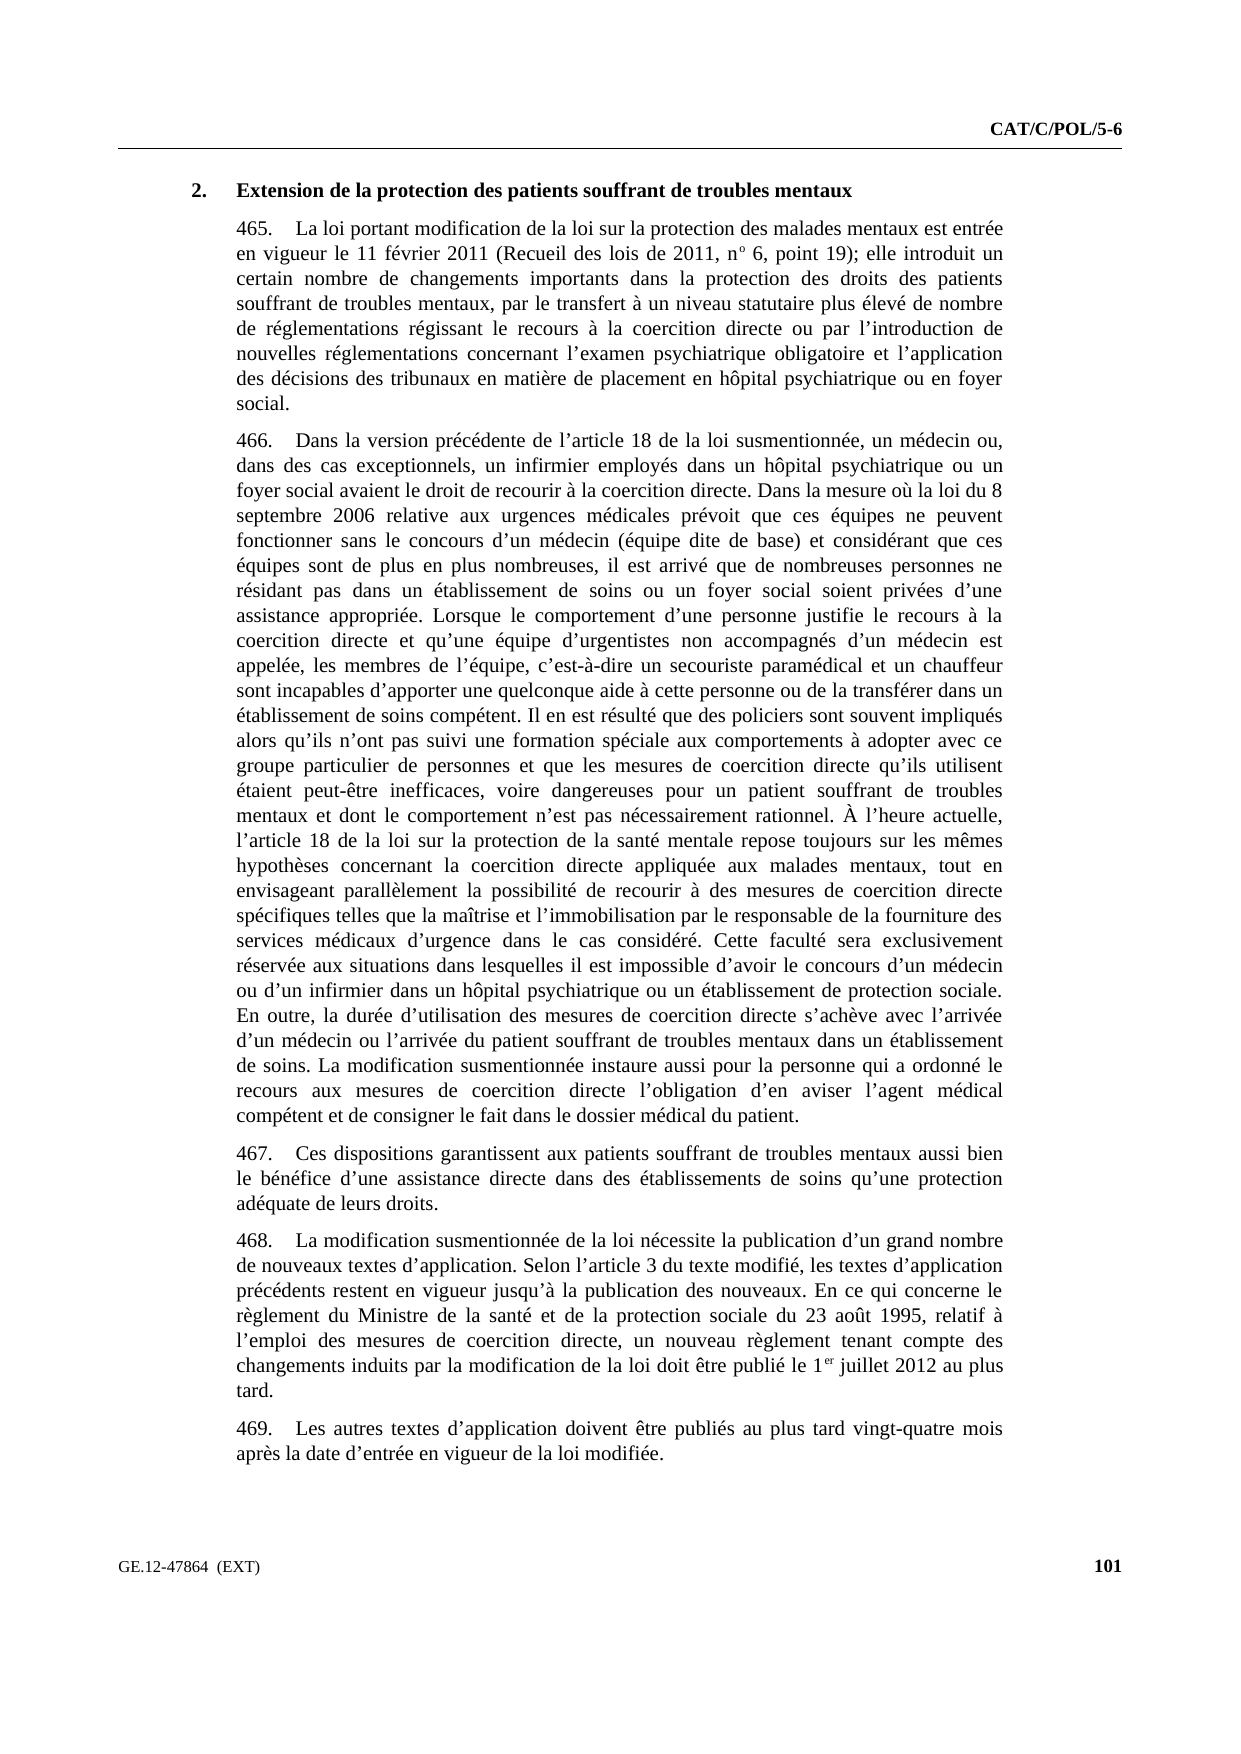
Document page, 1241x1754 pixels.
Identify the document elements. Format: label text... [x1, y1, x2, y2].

text 466. Dans la version précédente de l’article 18 de la loi susmentionnée, un médecin ou, dans des cas exceptionnels, un infirmier employés dans un hôpital psychiatrique ou un foyer social avaient le droit de recourir à la coercition directe. Dans la mesure où la loi du 8 septembre 2006 relative aux urgences médicales prévoit que ces équipes ne peuvent fonctionner sans le concours d’un médecin (équipe dite de base) et considérant que ces équipes sont de plus en plus nombreuses, il est arrivé que de nombreuses personnes ne résidant pas dans un établissement de soins ou un foyer social soient privées d’une assistance appropriée. Lorsque le comportement d’une personne justifie le recours à la coercition directe et qu’une équipe d’urgentistes non accompagnés d’un médecin est appelée, les membres de l’équipe, c’est-à-dire un secouriste paramédical et un chauffeur sont incapables d’apporter une quelconque aide à cette personne ou de la transférer dans un établissement de soins compétent. Il en est résulté que des policiers sont souvent impliqués alors qu’ils n’ont pas suivi une formation spéciale aux comportements à adopter avec ce groupe particulier de personnes et que les mesures de coercition directe qu’ils utilisent étaient peut-être inefficaces, voire dangereuses pour un patient souffrant de troubles mentaux et dont le comportement n’est pas nécessairement rationnel. À l’heure actuelle, l’article 18 de la loi sur la protection de la santé mentale repose toujours sur les mêmes hypothèses concernant la coercition directe appliquée aux malades mentaux, tout en envisageant parallèlement la possibilité de recourir à des mesures de coercition directe spécifiques telles que la maîtrise et l’immobilisation par le responsable de la fourniture des services médicaux d’urgence dans le cas considéré. Cette faculté sera exclusivement réservée aux situations dans lesquelles il est impossible d’avoir le concours d’un médecin ou d’un infirmier dans un hôpital psychiatrique ou un établissement de protection sociale. En outre, la durée d’utilisation des mesures de coercition directe s’achève avec l’arrivée d’un médecin ou l’arrivée du patient souffrant de troubles mentaux dans un établissement de soins. La modification susmentionnée instaure aussi pour la personne qui a ordonné le recours aux mesures de coercition directe l’obligation d’en aviser l’agent médical compétent et de consigner le fait dans le dossier médical du patient. [236, 427, 1004, 1127]
text 468. La modification susmentionnée de la loi nécessite la publication d’un grand nombre de nouveaux textes d’application. Selon l’article 3 du texte modifié, les textes d’application précédents restent en vigueur jusqu’à la publication des nouveaux. En ce qui concerne le règlement du Ministre de la santé et de la protection sociale du 23 août 1995, relatif à l’emploi des mesures de coercition directe, un nouveau règlement tenant compte des changements induits par la modification de la loi doit être publié le 1er juillet 2012 au plus tard. [236, 1227, 1004, 1402]
text 2. Extension de la protection des patients souffrant de troubles mentaux [118, 177, 1004, 202]
text 465. La loi portant modification de la loi sur la protection des malades mentaux est entrée en vigueur le 11 février 2011 (Recueil des lois de 2011, no 6, point 19); elle introduit un certain nombre de changements importants dans la protection des droits des patients souffrant de troubles mentaux, par le transfert à un niveau statutaire plus élevé de nombre de réglementations régissant le recours à la coercition directe ou par l’introduction de nouvelles réglementations concernant l’examen psychiatrique obligatoire et l’application des décisions des tribunaux en matière de placement en hôpital psychiatrique ou en foyer social. [236, 215, 1004, 415]
text 469. Les autres textes d’application doivent être publiés au plus tard vingt-quatre mois après la date d’entrée en vigueur de la loi modifiée. [236, 1415, 1004, 1465]
text 467. Ces dispositions garantissent aux patients souffrant de troubles mentaux aussi bien le bénéfice d’une assistance directe dans des établissements de soins qu’une protection adéquate de leurs droits. [236, 1140, 1004, 1215]
